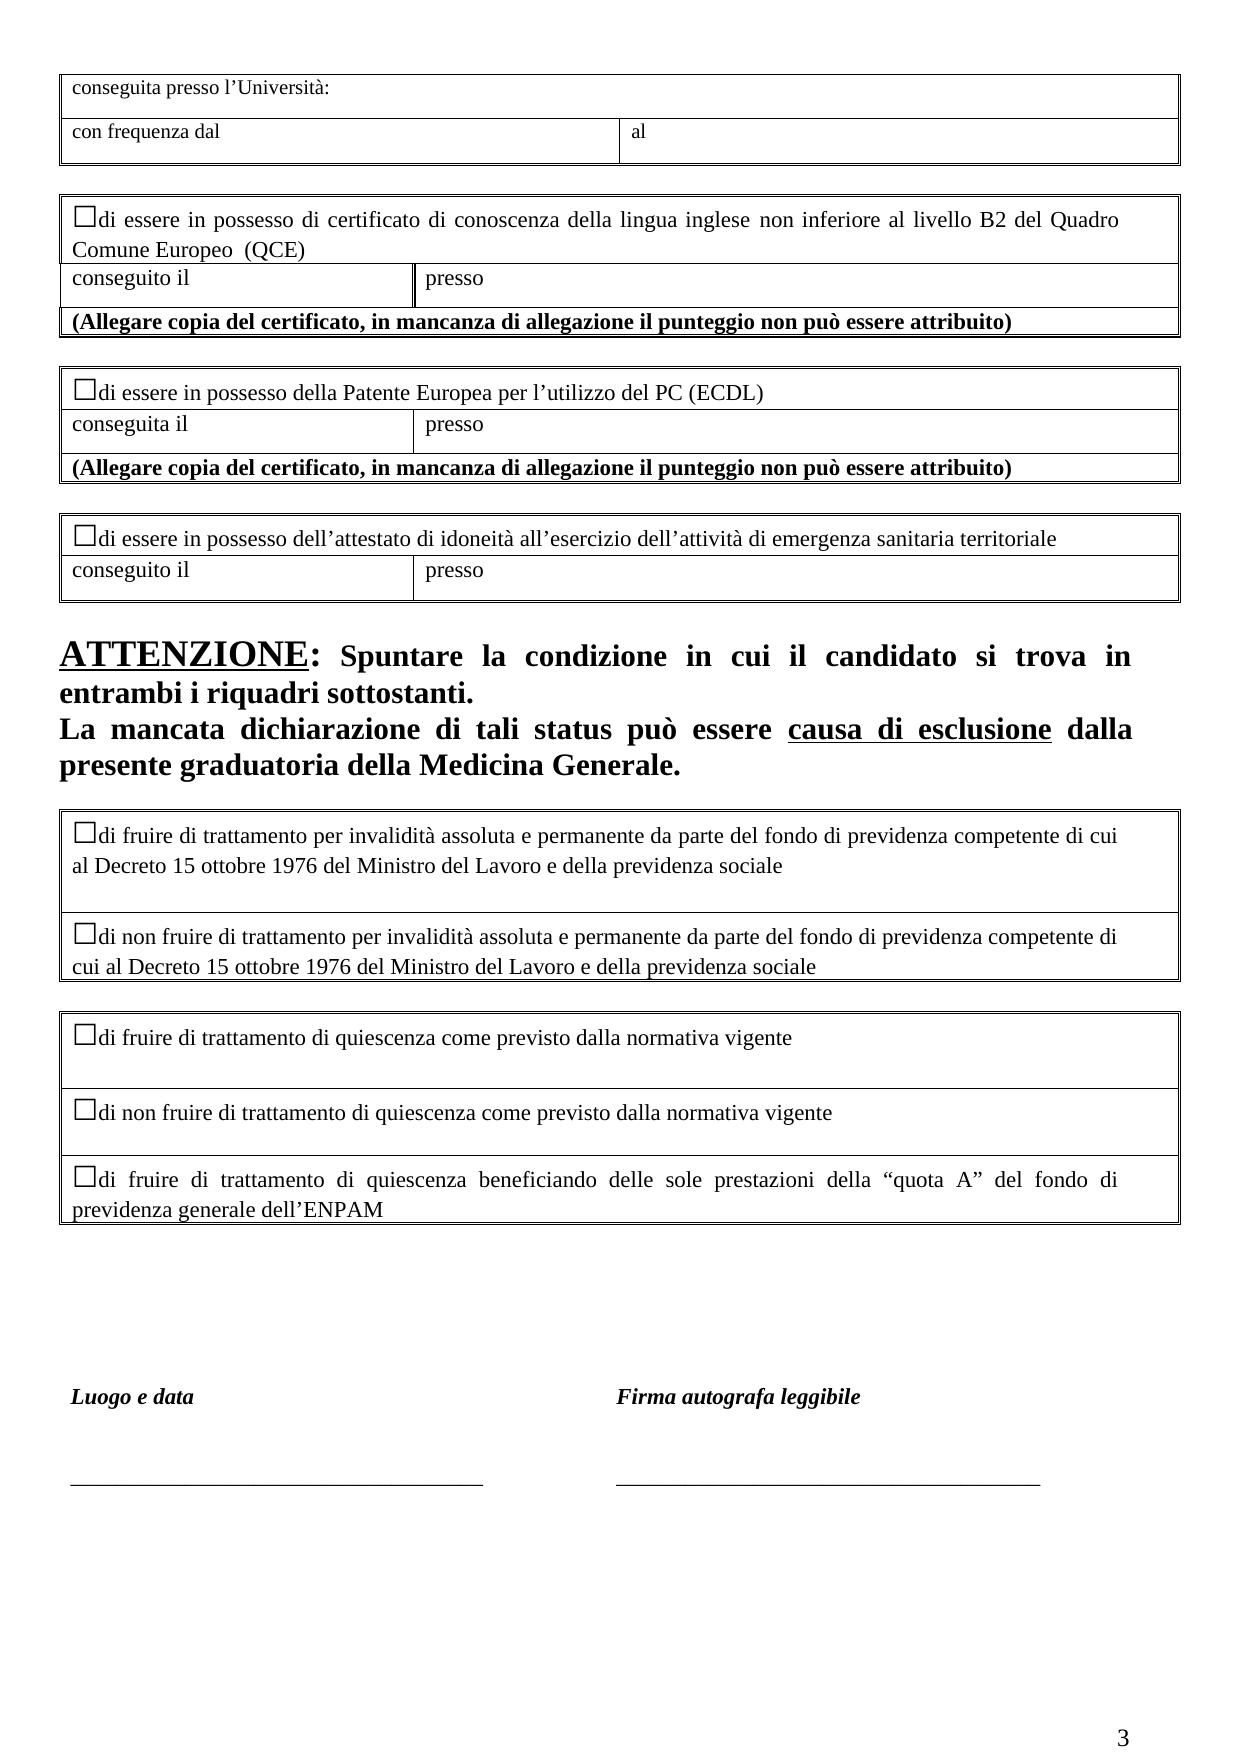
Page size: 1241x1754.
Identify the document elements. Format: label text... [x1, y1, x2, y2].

table_cell presso [414, 410, 1178, 453]
table_header di essere in possesso della Patente Europea per l’utilizzo del PC (ECDL) [62, 369, 1178, 409]
table_cell conseguita presso l’Università: [62, 75, 1178, 118]
table_cell conseguito il [61, 264, 412, 307]
table_cell conseguita il [62, 410, 413, 453]
table_header di fruire di trattamento per invalidità assoluta e permanente da parte del fondo di previdenza competente di cui al Decreto 15 ottobre 1976 del Ministro del Lavoro e della previdenza sociale [62, 812, 1178, 912]
table_cell presso [414, 556, 1178, 600]
table_cell (Allegare copia del certificato, in mancanza di allegazione il punteggio non può essere attribuito) [62, 308, 1178, 334]
table_cell conseguito il [62, 556, 413, 600]
table_cell al [620, 119, 1178, 162]
table_cell presso [416, 264, 1178, 307]
table_header di essere in possesso di certificato di conoscenza della lingua inglese non inferiore al livello B2 del Quadro Comune Europeo (QCE) [62, 197, 1178, 263]
text ATTENZIONE: Spuntare la condizione in cui il candidato si trova in entrambi i riquadri sottostanti. [59, 632, 1133, 711]
text La mancata dichiarazione di tali status può essere causa di esclusione dalla presente graduatoria della Medicina Generale. [59, 711, 1133, 782]
table_header di essere in possesso dell’attestato di idoneità all’esercizio dell’attività di emergenza sanitaria territoriale [62, 516, 1178, 555]
table_cell con frequenza dal [62, 119, 619, 162]
table_header di fruire di trattamento di quiescenza come previsto dalla normativa vigente [62, 1014, 1178, 1088]
table_cell di fruire di trattamento di quiescenza beneficiando delle sole prestazioni della “quota A” del fondo di previdenza generale dell’ENPAM [62, 1156, 1178, 1222]
table_cell ____________________________________ [59, 1436, 605, 1515]
table_cell (Allegare copia del certificato, in mancanza di allegazione il punteggio non può essere attribuito) [62, 454, 1178, 481]
table_header Firma autografa leggibile [605, 1383, 1166, 1436]
table_header Luogo e data [59, 1383, 605, 1436]
table_cell di non fruire di trattamento per invalidità assoluta e permanente da parte del fondo di previdenza competente di cui al Decreto 15 ottobre 1976 del Ministro del Lavoro e della previdenza sociale [62, 913, 1178, 979]
table_cell di non fruire di trattamento di quiescenza come previsto dalla normativa vigente [62, 1089, 1178, 1155]
table_cell _____________________________________ [605, 1436, 1166, 1515]
